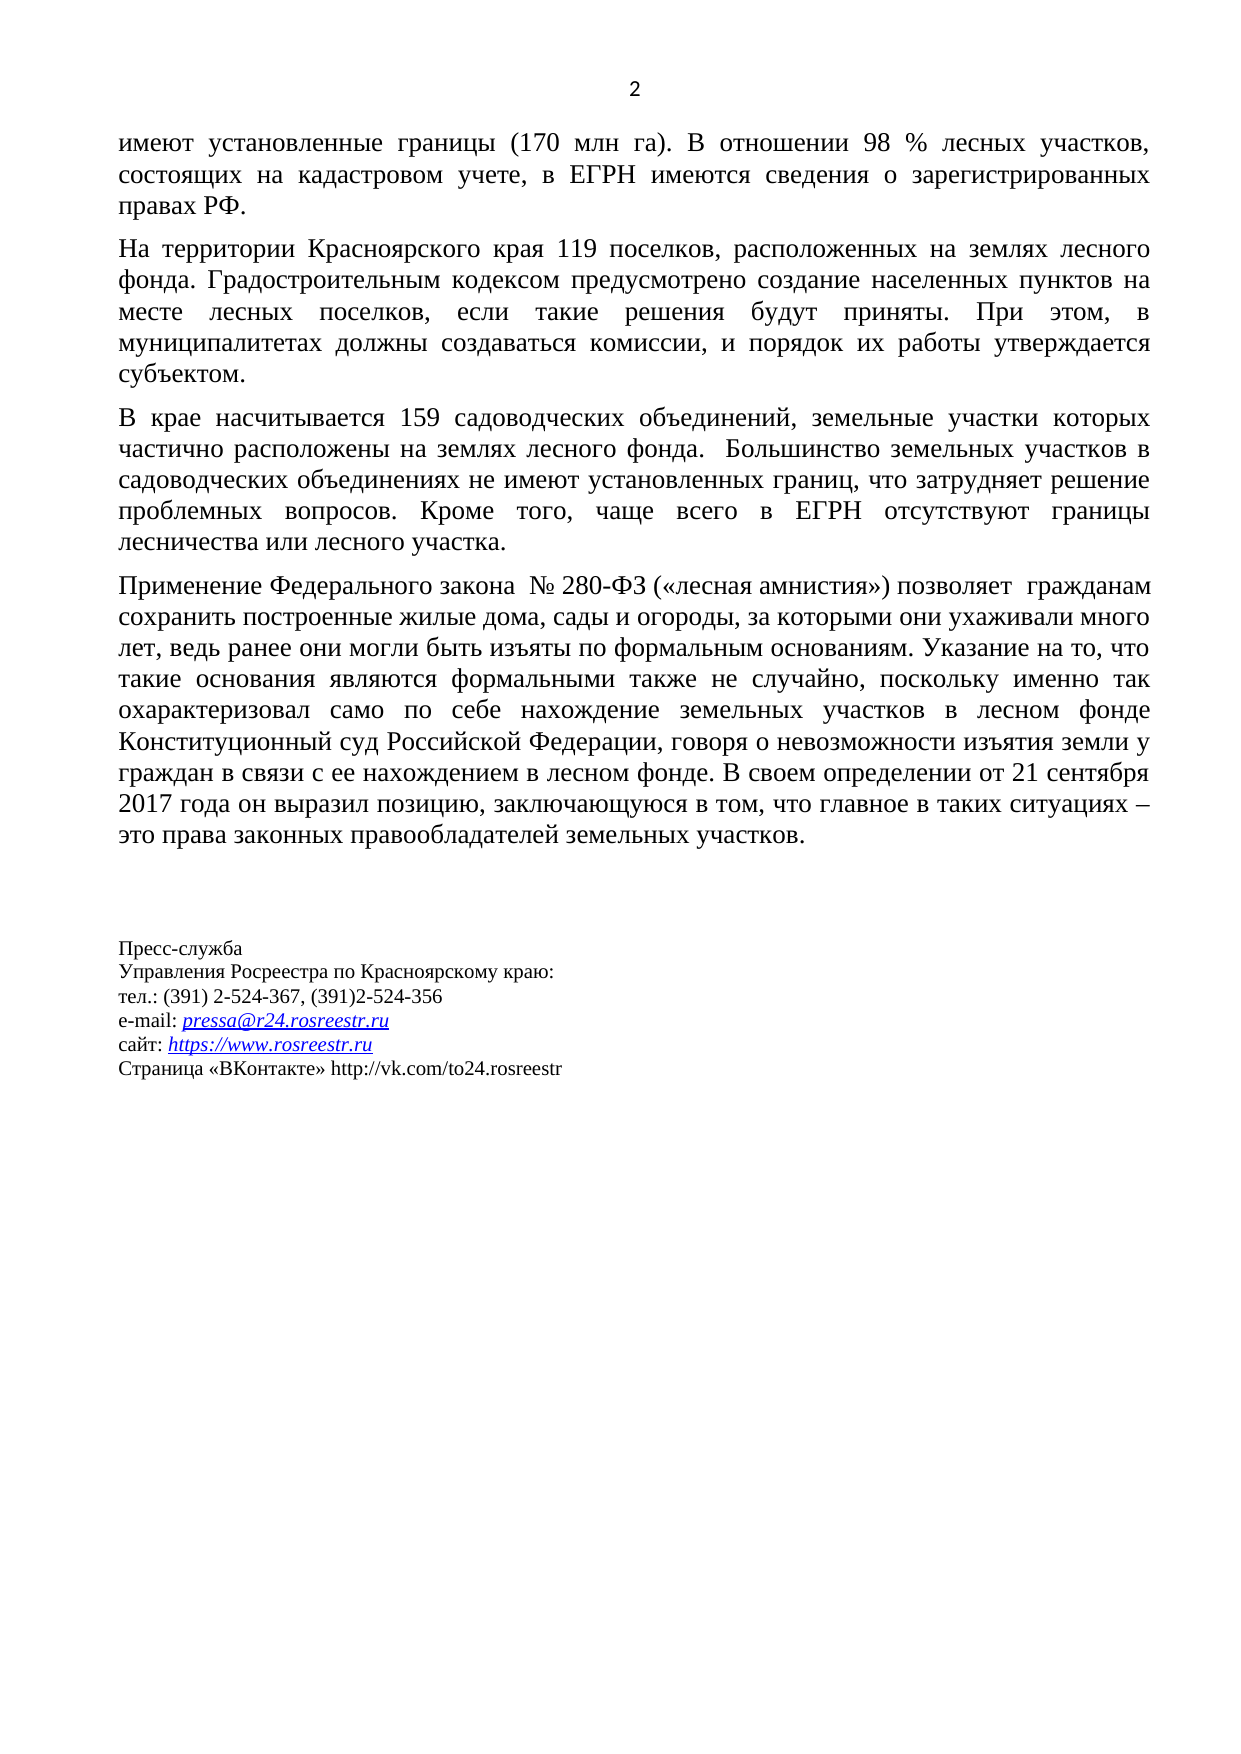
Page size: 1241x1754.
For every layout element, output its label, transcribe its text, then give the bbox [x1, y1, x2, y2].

text Применение Федерального закона № 280-ФЗ («лесная амнистия») позволяет гражданам сохранить построенные жилые дома, сады и огороды, за которыми они ухаживали много лет, ведь ранее они могли быть изъяты по формальным основаниям. Указание на то, что такие основания являются формальными также не случайно, поскольку именно так охарактеризовал само по себе нахождение земельных участков в лесном фонде Конституционный суд Российской Федерации, говоря о невозможности изъятия земли у граждан в связи с ее нахождением в лесном фонде. В своем определении от 21 сентября 2017 года он выразил позицию, заключающуюся в том, что главное в таких ситуациях – это права законных правообладателей земельных участков. [118, 569, 1152, 849]
text Страница «ВКонтакте» http://vk.com/to24.rosreestr [118, 1056, 1152, 1080]
text тел.: (391) 2-524-367, (391)2-524-356 [118, 983, 1152, 1008]
text сайт: https://www.rosreestr.ru [118, 1032, 1152, 1056]
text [118, 127, 1152, 220]
text Пресс-служба [118, 935, 1152, 959]
text На территории Красноярского края 119 поселков, расположенных на землях лесного фонда. Градостроительным кодексом предусмотрено создание населенных пунктов на месте лесных поселков, если такие решения будут приняты. При этом, в муниципалитетах должны создаваться комиссии, и порядок их работы утверждается субъектом. [118, 232, 1152, 388]
text е-mail: pressa@r24.rosreestr.ru [118, 1008, 1152, 1032]
text Управления Росреестра по Красноярскому краю: [118, 959, 1152, 983]
text В крае насчитывается 159 садоводческих объединений, земельные участки которых частично расположены на землях лесного фонда. Большинство земельных участков в садоводческих объединениях не имеют установленных границ, что затрудняет решение проблемных вопросов. Кроме того, чаще всего в ЕГРН отсутствуют границы лесничества или лесного участка. [118, 401, 1152, 556]
